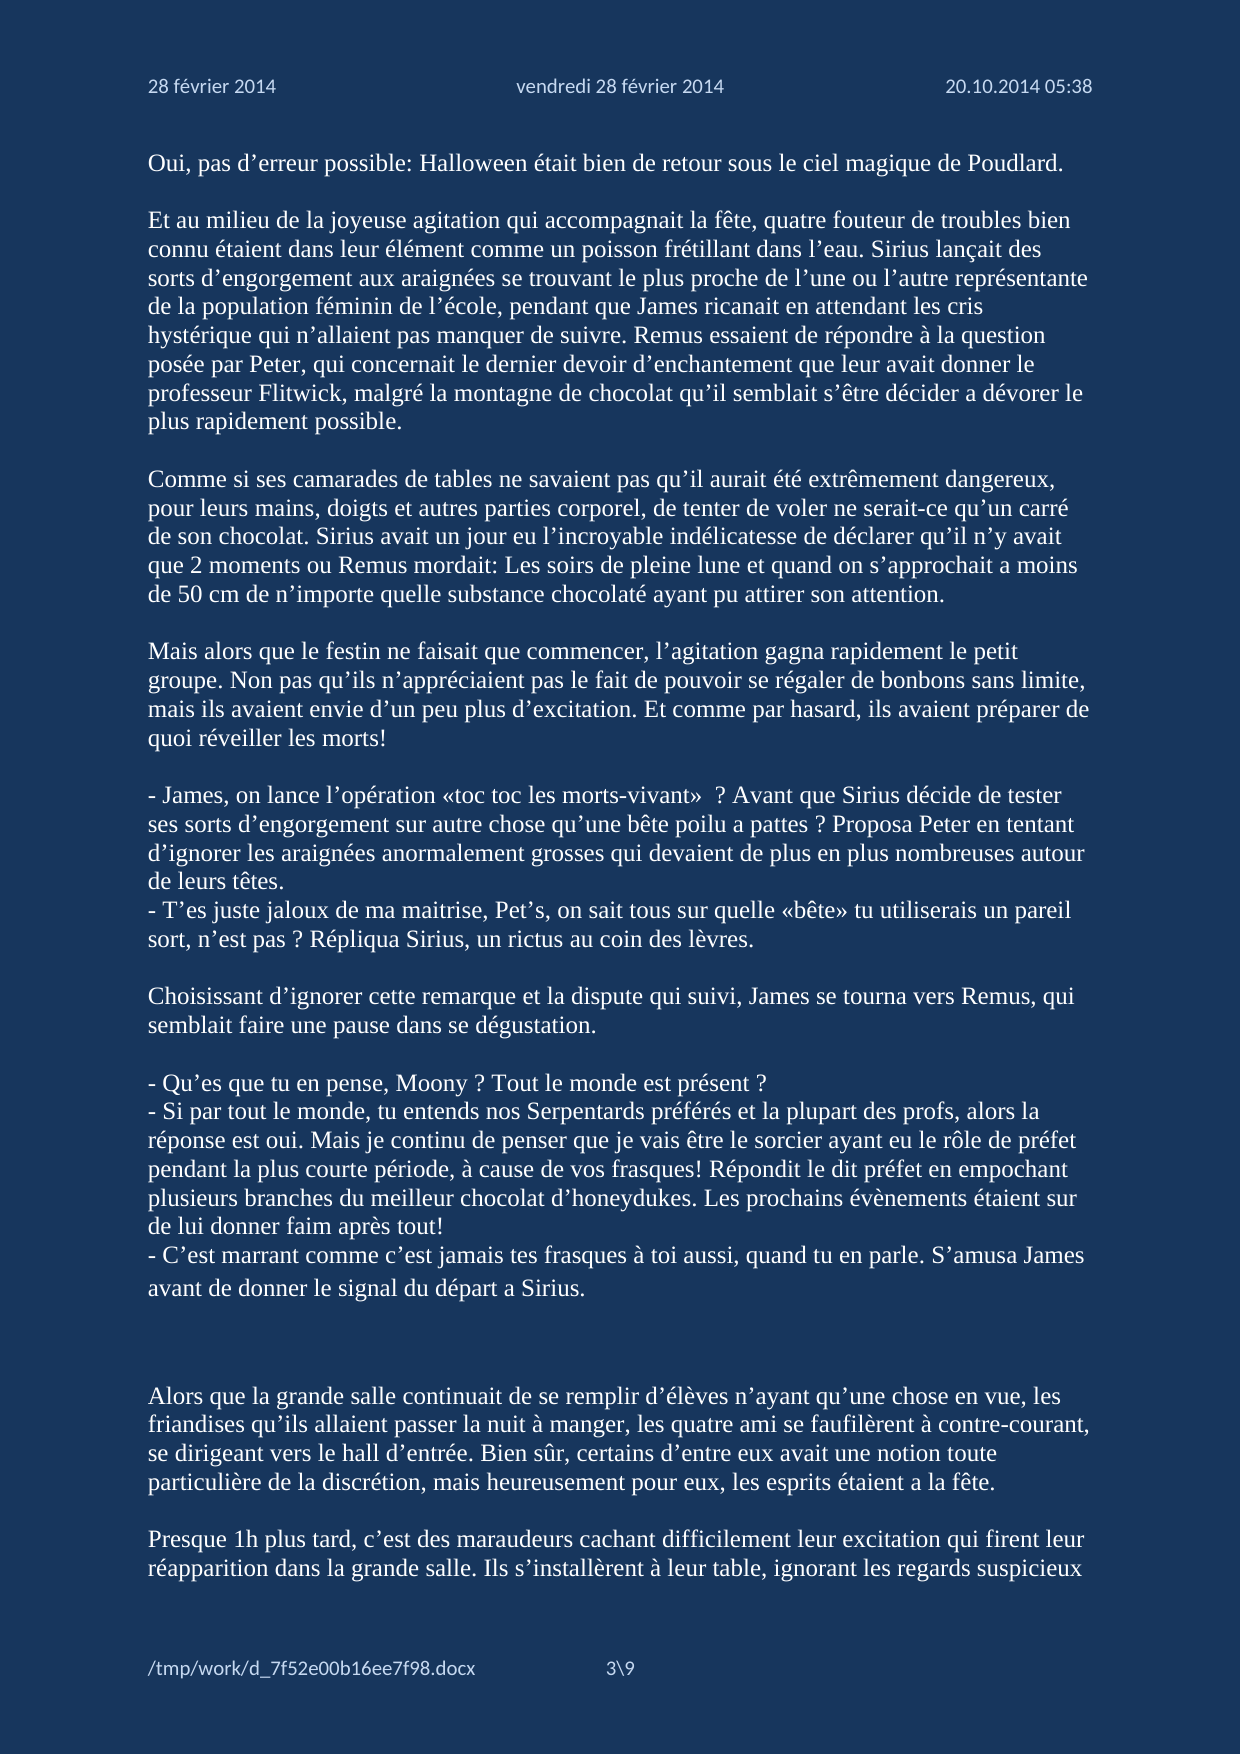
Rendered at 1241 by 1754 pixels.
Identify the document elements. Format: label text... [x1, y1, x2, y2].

text - Qu’es que tu en pense, Moony ? Tout le monde est présent ? [148, 1068, 1093, 1096]
text Oui, pas d’erreur possible: Halloween était bien de retour sous le ciel magique de Poudlard. [148, 148, 1093, 176]
text - C’est marrant comme c’est jamais tes frasques à toi aussi, quand tu en parle. S’amusa James avant de donner le signal du départ a Sirius. [148, 1240, 1093, 1302]
text - Si par tout le monde, tu entends nos Serpentards préférés et la plupart des profs, alors la réponse est oui. Mais je continu de penser que je vais être le sorcier ayant eu le rôle de préfet pendant la plus courte période, à cause de vos frasques! Répondit le dit préfet en empochant plusieurs branches du meilleur chocolat d’honeydukes. Les prochains évènements étaient sur de lui donner faim après tout! [148, 1096, 1093, 1240]
text - T’es juste jaloux de ma maitrise, Pet’s, on sait tous sur quelle «bête» tu utiliserais un pareil sort, n’est pas ? Répliqua Sirius, un rictus au coin des lèvres. [148, 895, 1093, 953]
text Mais alors que le festin ne faisait que commencer, l’agitation gagna rapidement le petit groupe. Non pas qu’ils n’appréciaient pas le fait de pouvoir se régaler de bonbons sans limite, mais ils avaient envie d’un peu plus d’excitation. Et comme par hasard, ils avaient préparer de quoi réveiller les morts! [148, 636, 1093, 751]
text Choisissant d’ignorer cette remarque et la dispute qui suivi, James se tourna vers Remus, qui semblait faire une pause dans se dégustation. [148, 981, 1093, 1039]
text Et au milieu de la joyeuse agitation qui accompagnait la fête, quatre fouteur de troubles bien connu étaient dans leur élément comme un poisson frétillant dans l’eau. Sirius lançait des sorts d’engorgement aux araignées se trouvant le plus proche de l’une ou l’autre représentante de la population féminin de l’école, pendant que James ricanait en attendant les cris hystérique qui n’allaient pas manquer de suivre. Remus essaient de répondre à la question posée par Peter, qui concernait le dernier devoir d’enchantement que leur avait donner le professeur Flitwick, malgré la montagne de chocolat qu’il semblait s’être décider a dévorer le plus rapidement possible. [148, 205, 1093, 435]
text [148, 1524, 1093, 1582]
text Alors que la grande salle continuait de se remplir d’élèves n’ayant qu’une chose en vue, les friandises qu’ils allaient passer la nuit à manger, les quatre ami se faufilèrent à contre-courant, se dirigeant vers le hall d’entrée. Bien sûr, certains d’entre eux avait une notion toute particulière de la discrétion, mais heureusement pour eux, les esprits étaient a la fête. [148, 1381, 1093, 1496]
text Comme si ses camarades de tables ne savaient pas qu’il aurait été extrêmement dangereux, pour leurs mains, doigts et autres parties corporel, de tenter de voler ne serait-ce qu’un carré de son chocolat. Sirius avait un jour eu l’incroyable indélicatesse de déclarer qu’il n’y avait que 2 moments ou Remus mordait: Les soirs de pleine lune et quand on s’approchait a moins de 50 cm de n’importe quelle substance chocolaté ayant pu attirer son attention. [148, 464, 1093, 608]
text - James, on lance l’opération «toc toc les morts-vivant» ? Avant que Sirius décide de tester ses sorts d’engorgement sur autre chose qu’une bête poilu a pattes ? Proposa Peter en tentant d’ignorer les araignées anormalement grosses qui devaient de plus en plus nombreuses autour de leurs têtes. [148, 780, 1093, 895]
